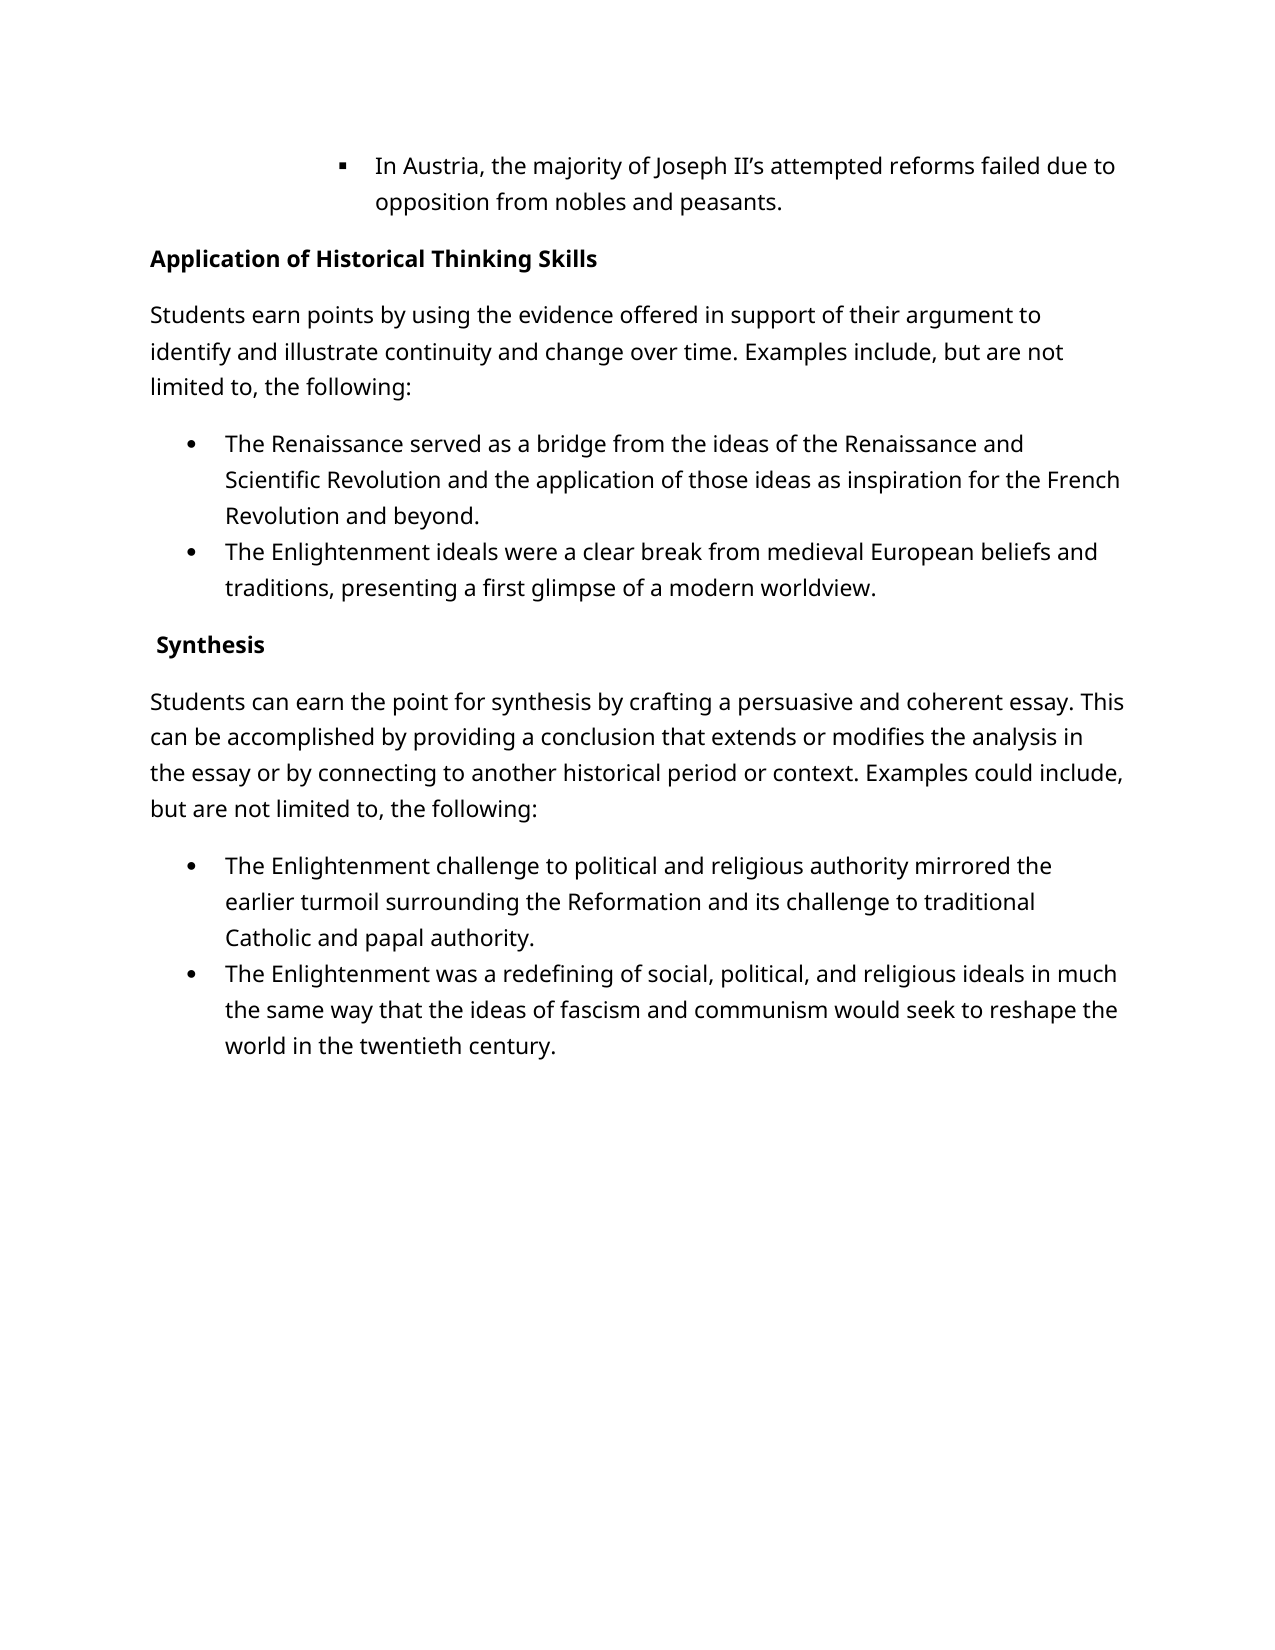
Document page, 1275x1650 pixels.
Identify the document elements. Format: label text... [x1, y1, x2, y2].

list The Enlightenment challenge to political and religious authority mirrored the earlier turmoil surrounding the Reformation and its challenge to traditional Catholic and papal authority. [187, 850, 1125, 953]
text Students can earn the point for synthesis by crafting a persuasive and coherent essay. This can be accomplished by providing a conclusion that extends or modifies the analysis in the essay or by connecting to another historical period or context. Examples could include, but are not limited to, the following: [150, 685, 1125, 824]
text Students earn points by using the evidence offered in support of their argument to identify and illustrate continuity and change over time. Examples include, but are not limited to, the following: [150, 299, 1125, 403]
text Synthesis [150, 629, 1125, 660]
list The Enlightenment ideals were a clear break from medieval European beliefs and traditions, presenting a first glimpse of a modern worldview. [187, 536, 1125, 603]
list In Austria, the majority of Joseph II’s attempted reforms failed due to opposition from nobles and peasants. [337, 150, 1125, 217]
list The Enlightenment was a redefining of social, political, and religious ideals in much the same way that the ideas of fascism and communism would seek to reshape the world in the twentieth century. [187, 958, 1125, 1061]
text Application of Historical Thinking Skills [150, 243, 1125, 274]
list The Renaissance served as a bridge from the ideas of the Renaissance and Scientific Revolution and the application of those ideas as inspiration for the French Revolution and beyond. [187, 428, 1125, 531]
